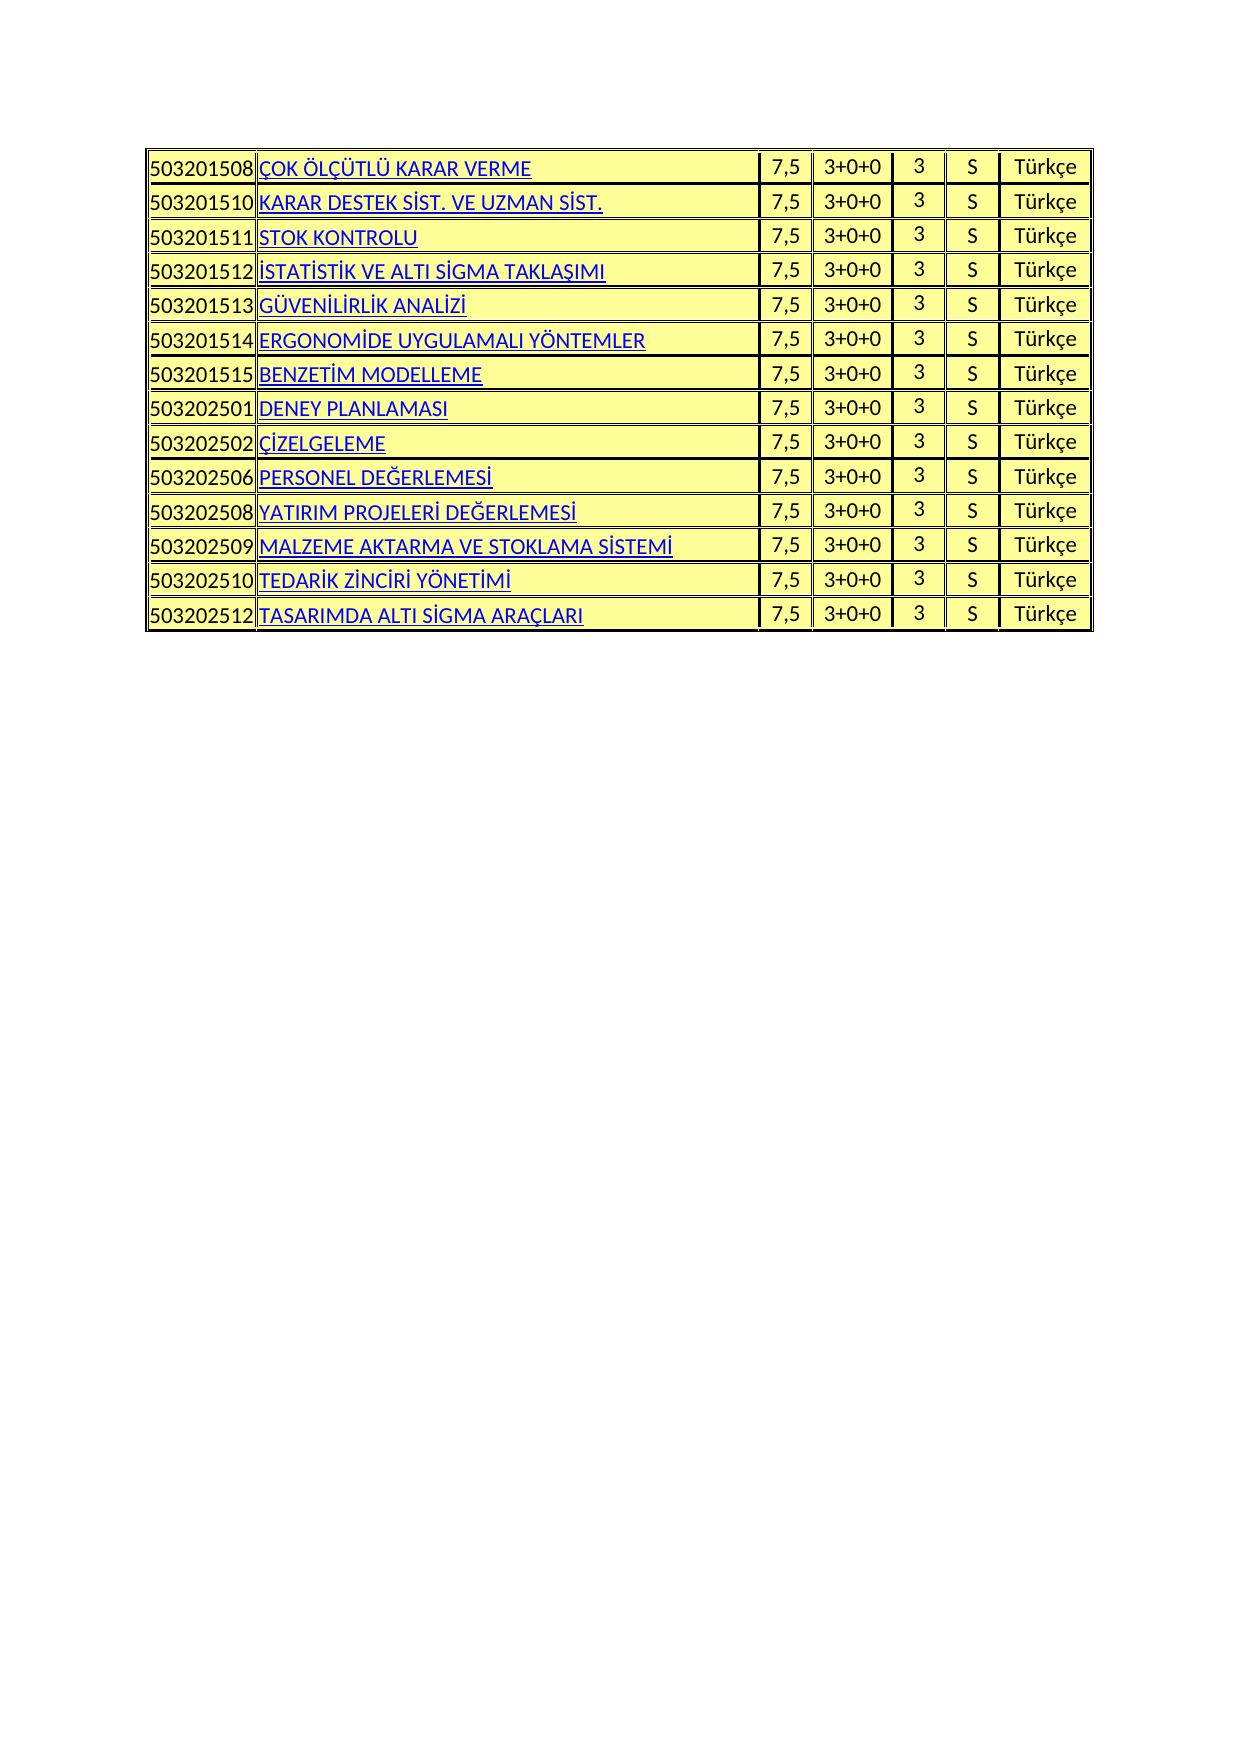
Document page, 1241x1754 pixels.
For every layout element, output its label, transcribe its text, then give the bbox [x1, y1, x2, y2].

table_cell 7,5 [761, 426, 811, 457]
table_cell 7,5 [759, 598, 813, 629]
table_cell Türkçe [1001, 216, 1091, 251]
table_cell 3 [894, 564, 944, 594]
table_cell 503201513 [149, 285, 255, 319]
table_cell 503202508 [149, 491, 255, 526]
table_cell S [947, 392, 998, 423]
table_cell 3+0+0 [814, 392, 891, 423]
table_cell S [947, 185, 998, 216]
table_cell 3+0+0 [814, 220, 891, 251]
table_cell S [947, 495, 998, 526]
table_cell 3 [892, 151, 946, 182]
table_cell DENEY PLANLAMASI [258, 392, 758, 423]
table_cell Türkçe [1001, 560, 1091, 594]
table_cell Türkçe [1001, 457, 1090, 491]
table_cell 3+0+0 [814, 426, 891, 457]
table_cell 7,5 [761, 357, 811, 388]
table_cell TASARIMDA ALTI SİGMA ARAÇLARI [257, 598, 759, 629]
table_cell 3+0+0 [814, 185, 891, 216]
table_cell 3+0+0 [814, 357, 891, 388]
table_cell 3 [894, 289, 944, 319]
table_cell Türkçe [1001, 388, 1091, 423]
table_cell Türkçe [1001, 182, 1090, 216]
table_cell 3+0+0 [814, 564, 891, 594]
table_cell 3+0+0 [814, 495, 891, 526]
table_cell 7,5 [761, 495, 811, 526]
table_cell 3+0+0 [814, 254, 891, 285]
table_cell 3+0+0 [814, 529, 891, 560]
table_cell KARAR DESTEK SİST. VE UZMAN SİST. [258, 185, 758, 216]
table_cell S [947, 357, 998, 388]
table_cell 503202506 [149, 457, 255, 491]
table_cell S [947, 564, 998, 594]
table_cell 7,5 [761, 323, 811, 354]
table_cell BENZETİM MODELLEME [258, 357, 758, 388]
table_cell Türkçe [999, 151, 1090, 182]
table_cell S [947, 323, 998, 354]
table_cell TEDARİK ZİNCİRİ YÖNETİMİ [258, 564, 758, 594]
table_cell 3+0+0 [814, 460, 891, 491]
table_cell 503202512 [149, 595, 257, 629]
table_cell 3 [894, 392, 944, 423]
table_cell 3 [894, 357, 944, 388]
table_cell 7,5 [761, 392, 811, 423]
table_cell 7,5 [759, 151, 813, 182]
table_cell 7,5 [761, 220, 811, 251]
table_cell 3 [894, 529, 944, 560]
table_cell 7,5 [761, 185, 811, 216]
table_cell 3 [894, 495, 944, 526]
table_cell S [947, 254, 998, 285]
table_cell Türkçe [1001, 320, 1091, 354]
table_cell 7,5 [761, 460, 811, 491]
table_cell 3+0+0 [814, 323, 891, 354]
table_cell Türkçe [1001, 491, 1091, 526]
table_cell S [947, 529, 998, 560]
table_cell S [947, 426, 998, 457]
table_cell 503201511 [149, 216, 255, 251]
table_cell 3 [894, 426, 944, 457]
table_cell Türkçe [1001, 285, 1091, 319]
table_cell S [947, 289, 998, 319]
table_cell 3+0+0 [813, 151, 892, 182]
table_cell STOK KONTROLU [258, 220, 758, 251]
table_cell Türkçe [999, 526, 1092, 560]
table_cell Türkçe [999, 595, 1091, 629]
table_cell 503202510 [149, 560, 255, 594]
table_cell 503202502 [147, 423, 257, 457]
table_cell 3+0+0 [814, 289, 891, 319]
table_cell S [947, 460, 998, 491]
table_cell 503201512 [147, 251, 257, 285]
table_cell 7,5 [761, 289, 811, 319]
table_cell 503202509 [147, 526, 257, 560]
table_cell 3 [892, 598, 946, 629]
table_cell Türkçe [999, 251, 1092, 285]
table_cell 3 [894, 220, 944, 251]
table_cell S [946, 149, 999, 182]
table_cell Türkçe [1001, 354, 1090, 388]
table_cell GÜVENİLİRLİK ANALİZİ [258, 289, 758, 319]
table_cell 3 [894, 254, 944, 285]
table_cell 3 [894, 185, 944, 216]
table_cell YATIRIM PROJELERİ DEĞERLEMESİ [258, 495, 758, 526]
table_cell MALZEME AKTARMA VE STOKLAMA SİSTEMİ [258, 529, 758, 560]
table_cell 503201514 [149, 320, 255, 354]
table_cell Türkçe [999, 423, 1092, 457]
table_cell 503201515 [149, 354, 255, 388]
table_cell S [946, 598, 999, 629]
table_cell 503201510 [149, 182, 255, 216]
table_cell ÇİZELGELEME [258, 426, 758, 457]
table_cell 7,5 [761, 254, 811, 285]
table_cell 3 [894, 323, 944, 354]
table_cell PERSONEL DEĞERLEMESİ [258, 460, 758, 491]
table_cell 7,5 [761, 564, 811, 594]
table_cell ERGONOMİDE UYGULAMALI YÖNTEMLER [258, 323, 758, 354]
table_cell 3 [894, 460, 944, 491]
table_cell 503201508 [149, 151, 257, 182]
table_cell ÇOK ÖLÇÜTLÜ KARAR VERME [257, 149, 759, 182]
table_cell İSTATİSTİK VE ALTI SİGMA TAKLAŞIMI [258, 254, 758, 285]
table_cell 3+0+0 [813, 598, 892, 629]
table_cell 503202501 [149, 388, 255, 423]
table_cell S [947, 220, 998, 251]
table_cell 7,5 [761, 529, 811, 560]
